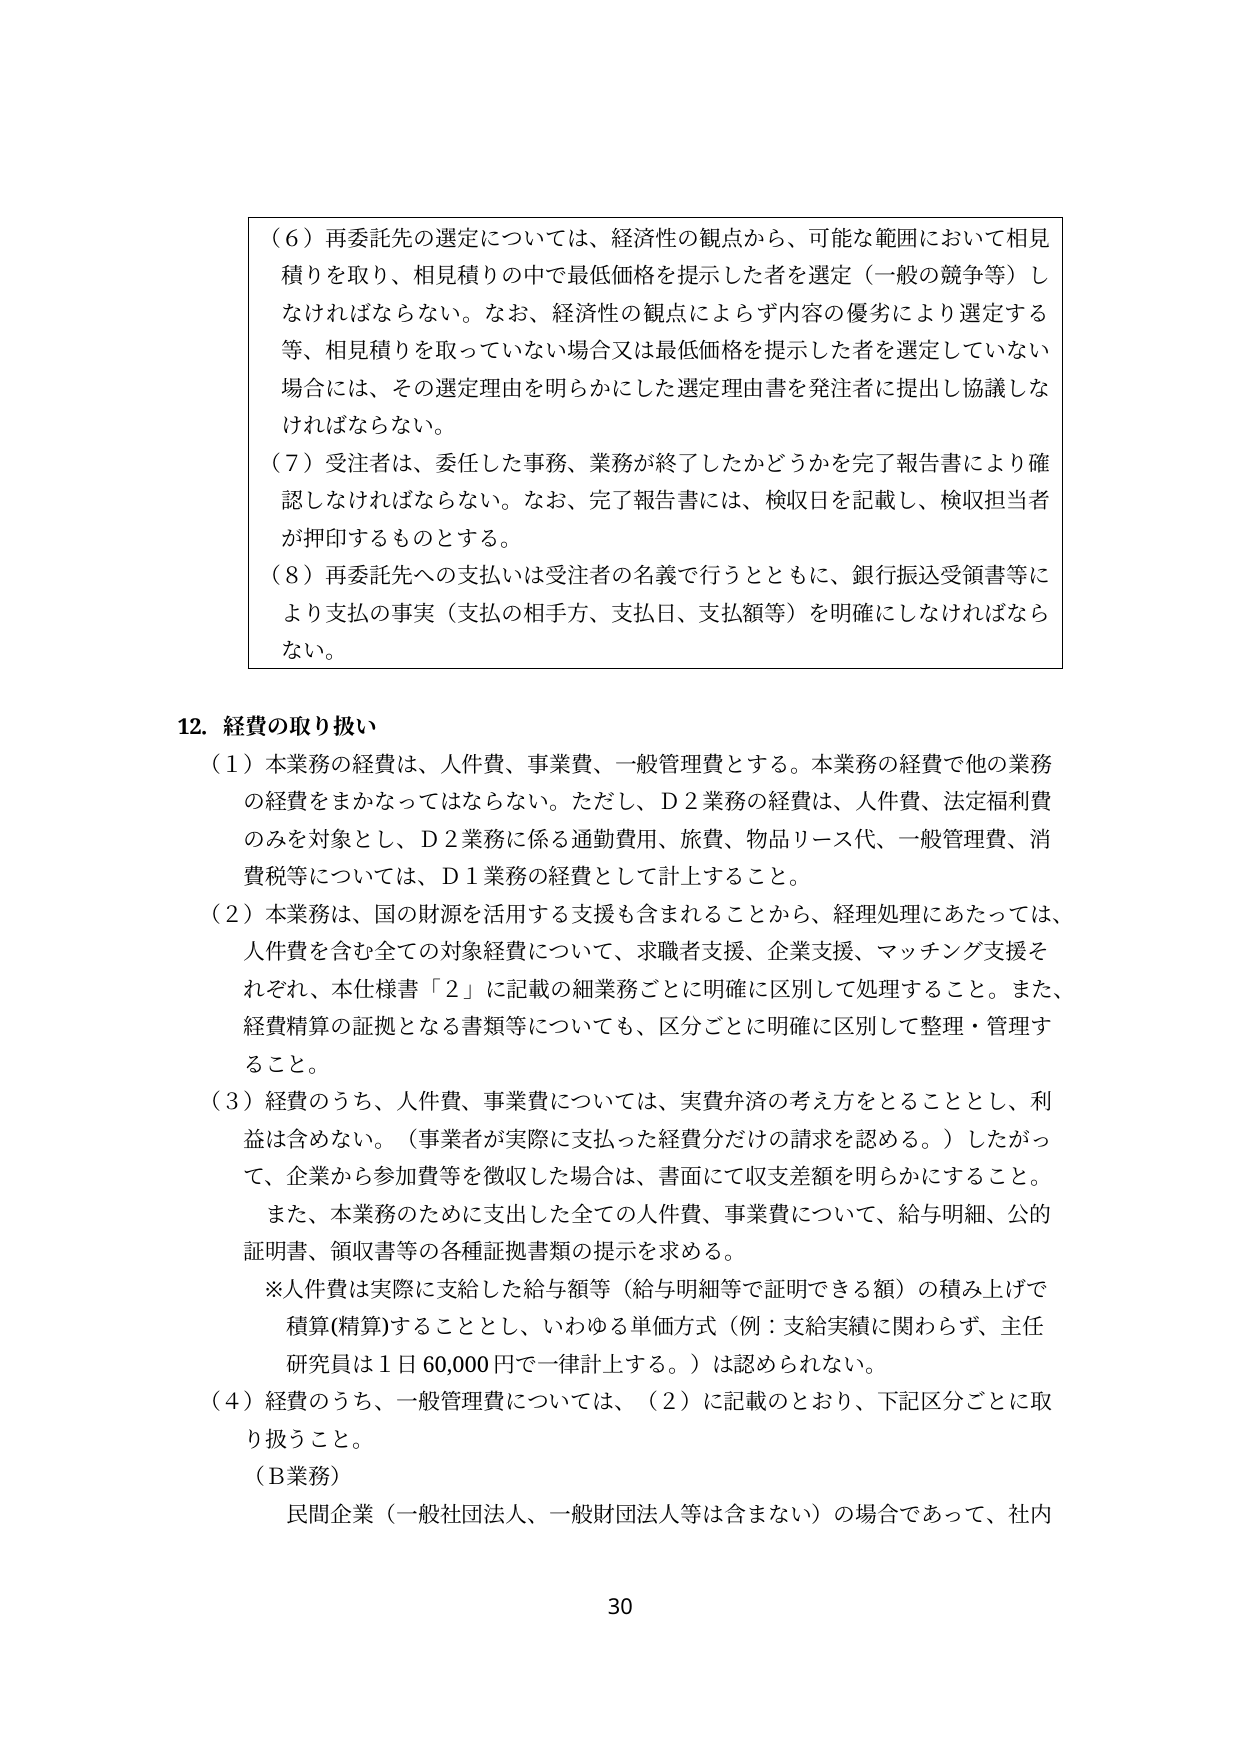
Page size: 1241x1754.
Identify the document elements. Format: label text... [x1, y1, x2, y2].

text ※人件費は実際に支給した給与額等（給与明細等で証明できる額）の積み上げで積算(精算)することとし、いわゆる単価方式（例：支給実績に関わらず、主任研究員は１日60,000円で一律計上する。）は認められない。 [265, 1269, 1063, 1381]
text また、本業務のために支出した全ての人件費、事業費について、給与明細、公的証明書、領収書等の各種証拠書類の提示を求める。 [243, 1194, 1063, 1269]
text り扱うこと。 [177, 1419, 1063, 1456]
text （３）経費のうち、人件費、事業費については、実費弁済の考え方をとることとし、利益は含めない。（事業者が実際に支払った経費分だけの請求を認める。）したがって、企業から参加費等を徴収した場合は、書面にて収支差額を明らかにすること。 [199, 1081, 1063, 1194]
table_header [249, 218, 1062, 668]
text （１）本業務の経費は、人件費、事業費、一般管理費とする。本業務の経費で他の業務の経費をまかなってはならない。ただし、Ｄ２業務の経費は、人件費、法定福利費のみを対象とし、Ｄ２業務に係る通勤費用、旅費、物品リース代、一般管理費、消費税等については、Ｄ１業務の経費として計上すること。 [199, 744, 1063, 894]
text （２）本業務は、国の財源を活用する支援も含まれることから、経理処理にあたっては、人件費を含む全ての対象経費について、求職者支援、企業支援、マッチング支援それぞれ、本仕様書「２」に記載の細業務ごとに明確に区別して処理すること。また、経費精算の証拠となる書類等についても、区分ごとに明確に区別して整理・管理すること。 [199, 894, 1063, 1081]
text （４）経費のうち、一般管理費については、（２）に記載のとおり、下記区分ごとに取 [177, 1381, 1063, 1419]
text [177, 1494, 1063, 1531]
text 12．経費の取り扱い [177, 706, 1063, 744]
text （Ｂ業務） [177, 1456, 1063, 1494]
